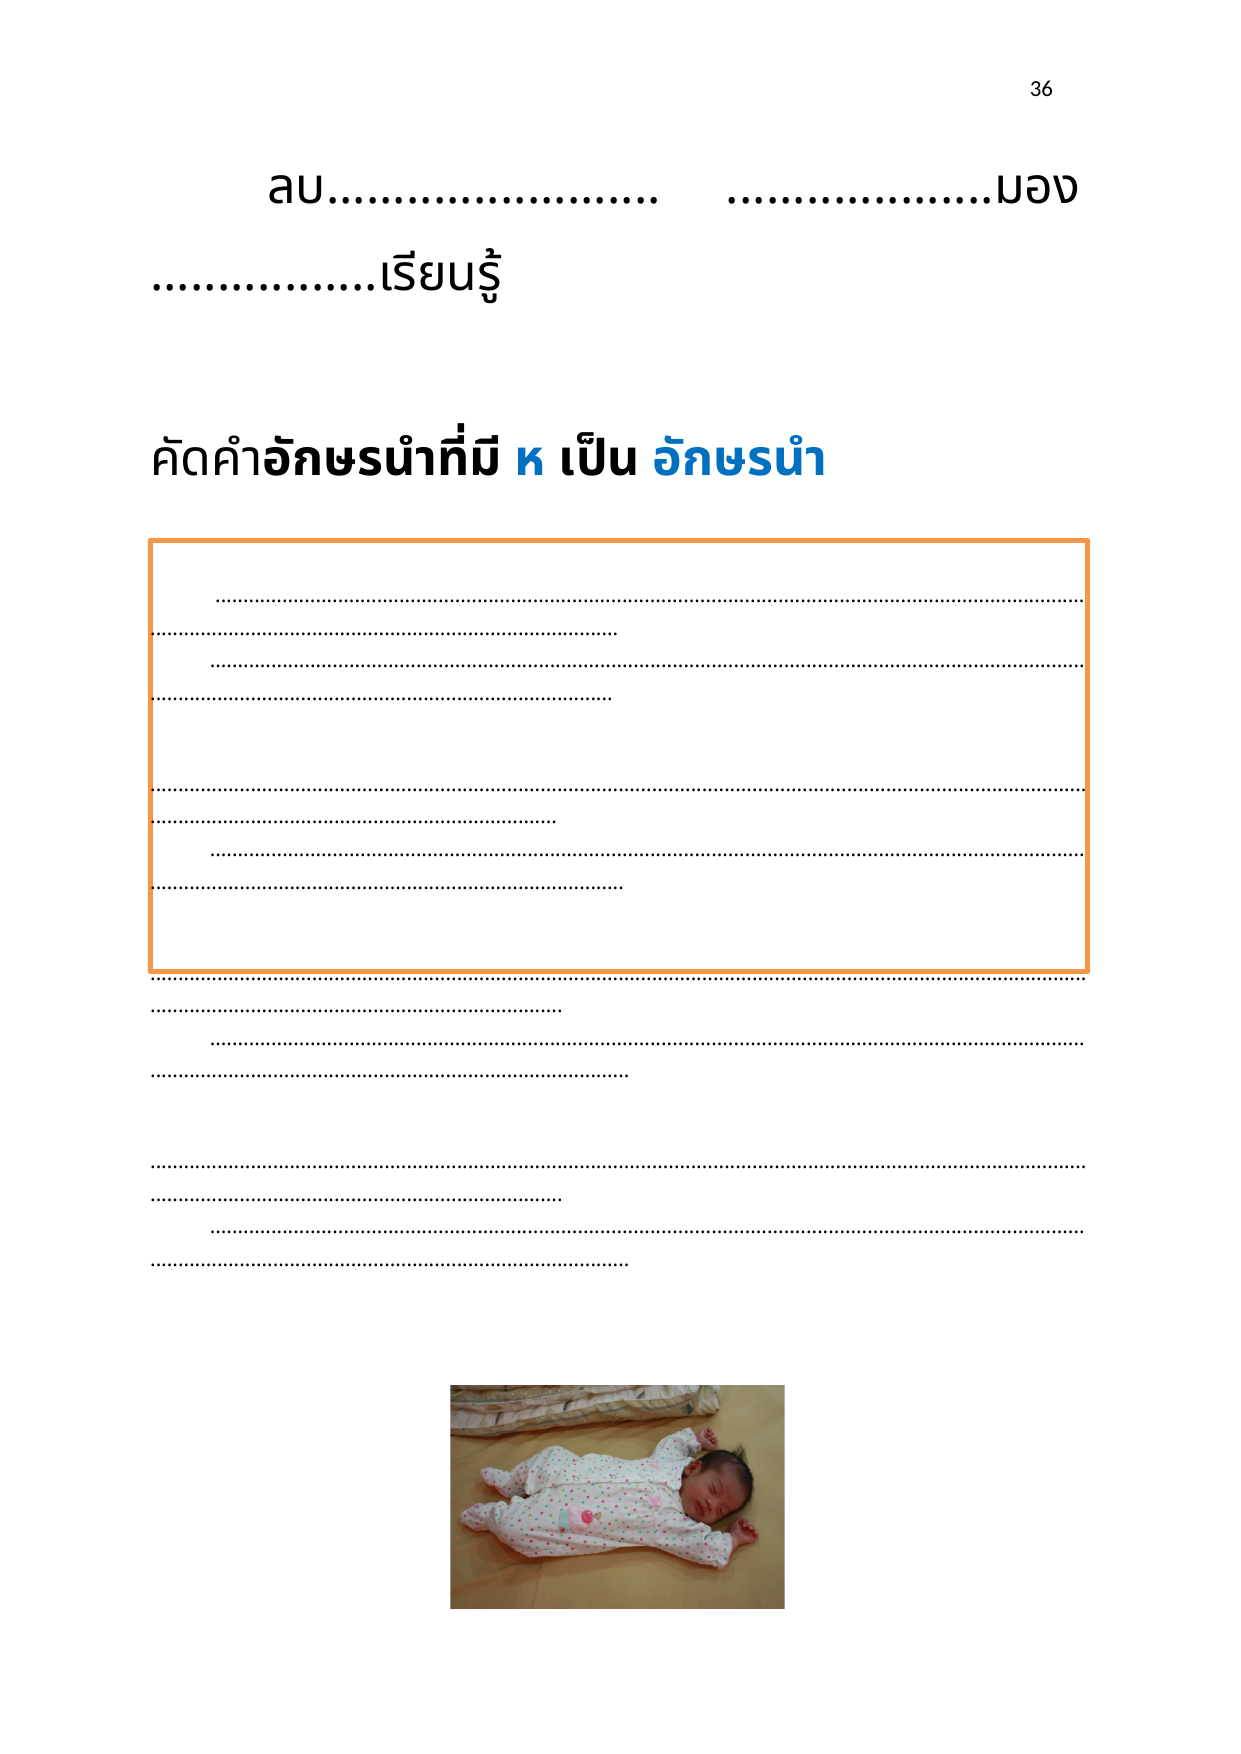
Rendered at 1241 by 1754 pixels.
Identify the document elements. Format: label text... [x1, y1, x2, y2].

text .................................................................................................................................................................................................................................................. [150, 1114, 1090, 1207]
text ................................................................................................................................................................................................................................................... [150, 1212, 1090, 1273]
text ................................................................................................................................................................................................................................................. [150, 737, 1090, 830]
text .................................................................................................................................................................................................................................................. [150, 926, 1090, 1019]
text ลบ......................... ....................มอง .................เรียนรู้ [150, 150, 1090, 313]
text ................................................................................................................................................................................................................................................... [150, 1023, 1090, 1084]
picture [450, 1385, 785, 1607]
text คัดคำอักษรนำที่มี ห เป็น อักษรนำ [150, 422, 1090, 498]
text ................................................................................................................................................................................................................................................ [150, 580, 1090, 641]
text ................................................................................................................................................................................................................................................ [150, 646, 1090, 707]
text .................................................................................................................................................................................................................................................. [150, 834, 1090, 895]
